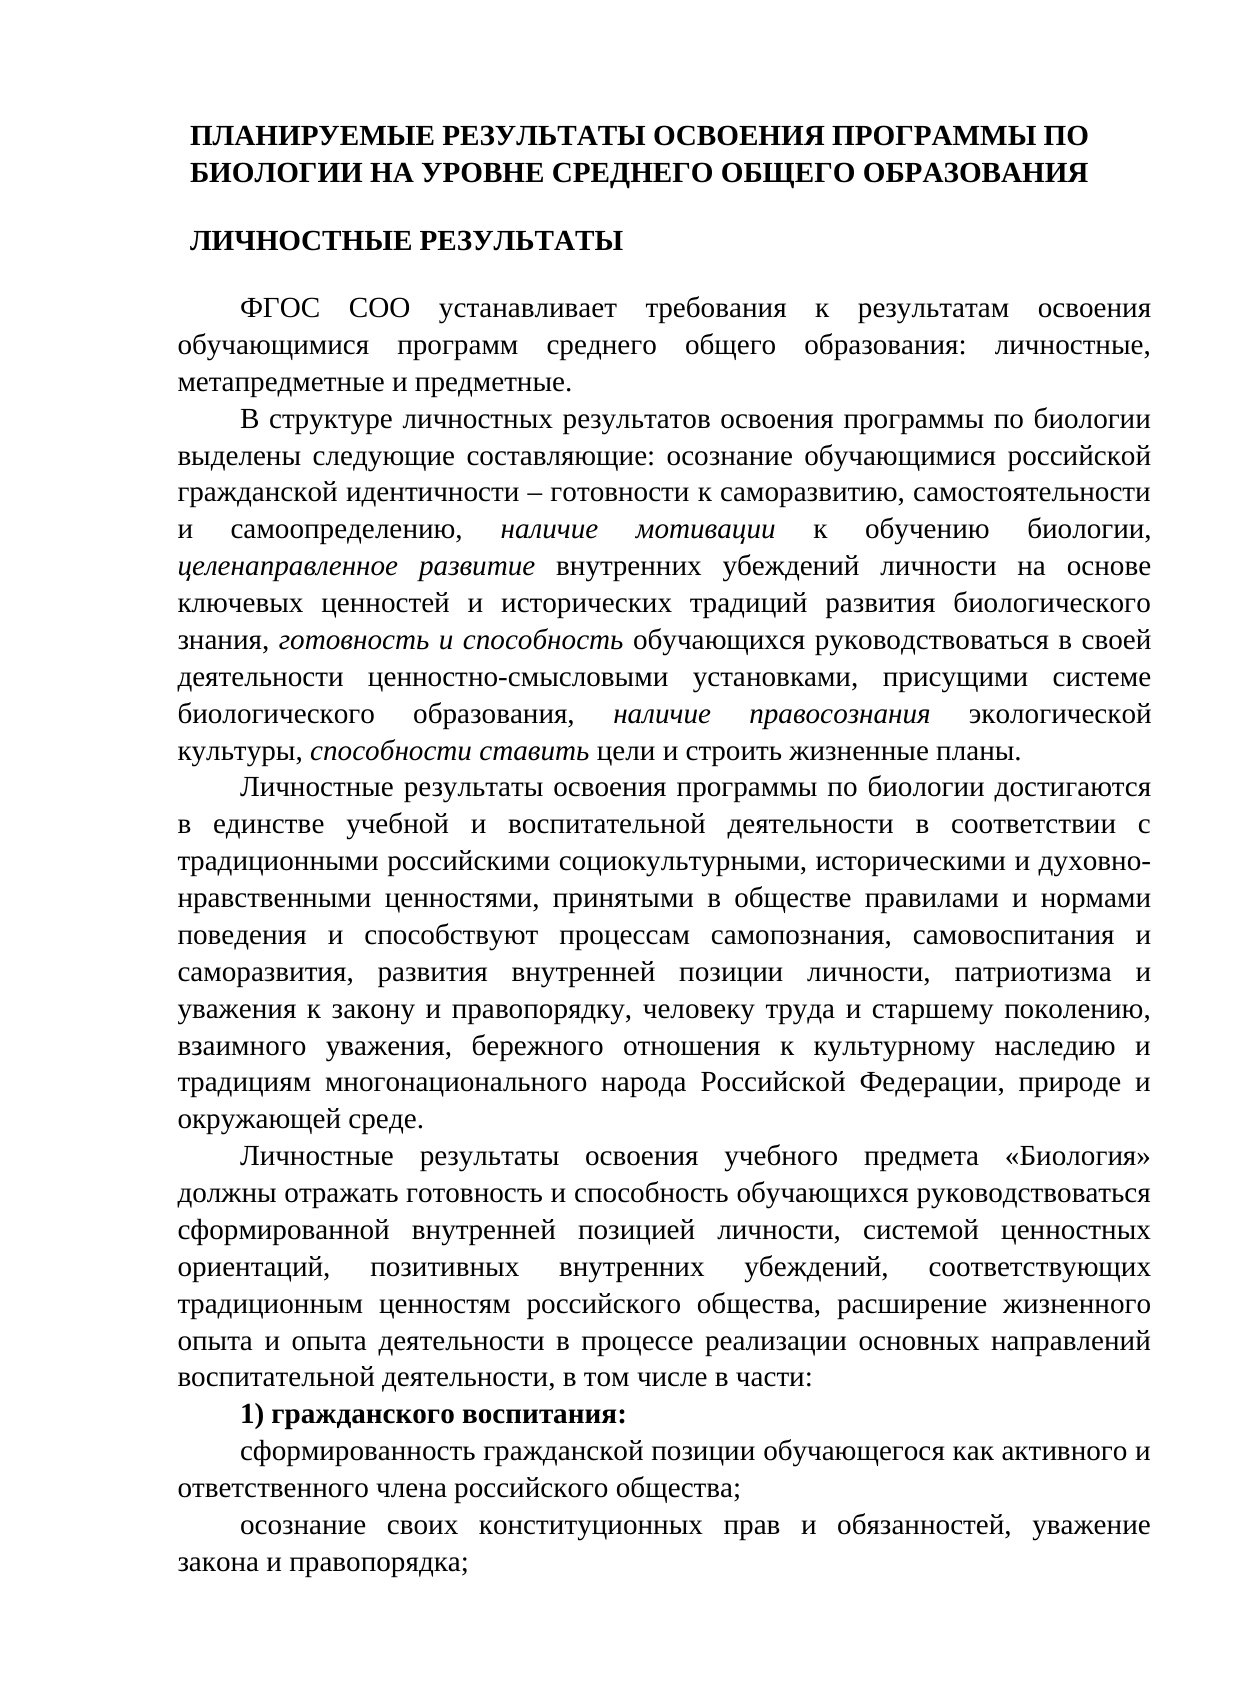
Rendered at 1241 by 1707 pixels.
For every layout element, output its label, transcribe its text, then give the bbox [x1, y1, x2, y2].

text ФГОС СОО устанавливает требования к результатам освоения обучающимися программ среднего общего образования: личностные, метапредметные и предметные. [177, 290, 1152, 397]
text Личностные результаты освоения программы по биологии достигаются в единстве учебной и воспитательной деятельности в соответствии с традиционными российскими социокультурными, историческими и духовно-нравственными ценностями, принятыми в обществе правилами и нормами поведения и способствуют процессам самопознания, самовоспитания и саморазвития, развития внутренней позиции личности, патриотизма и уважения к закону и правопорядку, человеку труда и старшему поколению, взаимного уважения, бережного отношения к культурному наследию и традициям многонационального народа Российской Федерации, природе и окружающей среде. [177, 769, 1152, 1135]
text ЛИЧНОСТНЫЕ РЕЗУЛЬТАТЫ [190, 223, 1152, 256]
text осознание своих конституционных прав и обязанностей, уважение закона и правопорядка; [177, 1507, 1152, 1577]
text 1) гражданского воспитания: [177, 1396, 1152, 1430]
text сформированность гражданской позиции обучающегося как активного и ответственного члена российского общества; [177, 1433, 1152, 1504]
text В структуре личностных результатов освоения программы по биологии выделены следующие составляющие: осознание обучающимися российской гражданской идентичности – готовности к саморазвитию, самостоятельности и самоопределению, наличие мотивации к обучению биологии, целенаправленное развитие внутренних убеждений личности на основе ключевых ценностей и исторических традиций развития биологического знания, готовность и способность обучающихся руководствоваться в своей деятельности ценностно-смысловыми установками, присущими системе биологического образования, наличие правосознания экологической культуры, способности ставить цели и строить жизненные планы. [177, 401, 1152, 766]
text ​ПЛАНИРУЕМЫЕ РЕЗУЛЬТАТЫ ОСВОЕНИЯ ПРОГРАММЫ ПО БИОЛОГИИ НА УРОВНЕ СРЕДНЕГО ОБЩЕГО ОБРАЗОВАНИЯ [190, 118, 1152, 188]
text Личностные результаты освоения учебного предмета «Биология» должны отражать готовность и способность обучающихся руководствоваться сформированной внутренней позицией личности, системой ценностных ориентаций, позитивных внутренних убеждений, соответствующих традиционным ценностям российского общества, расширение жизненного опыта и опыта деятельности в процессе реализации основных направлений воспитательной деятельности, в том числе в части: [177, 1138, 1152, 1393]
